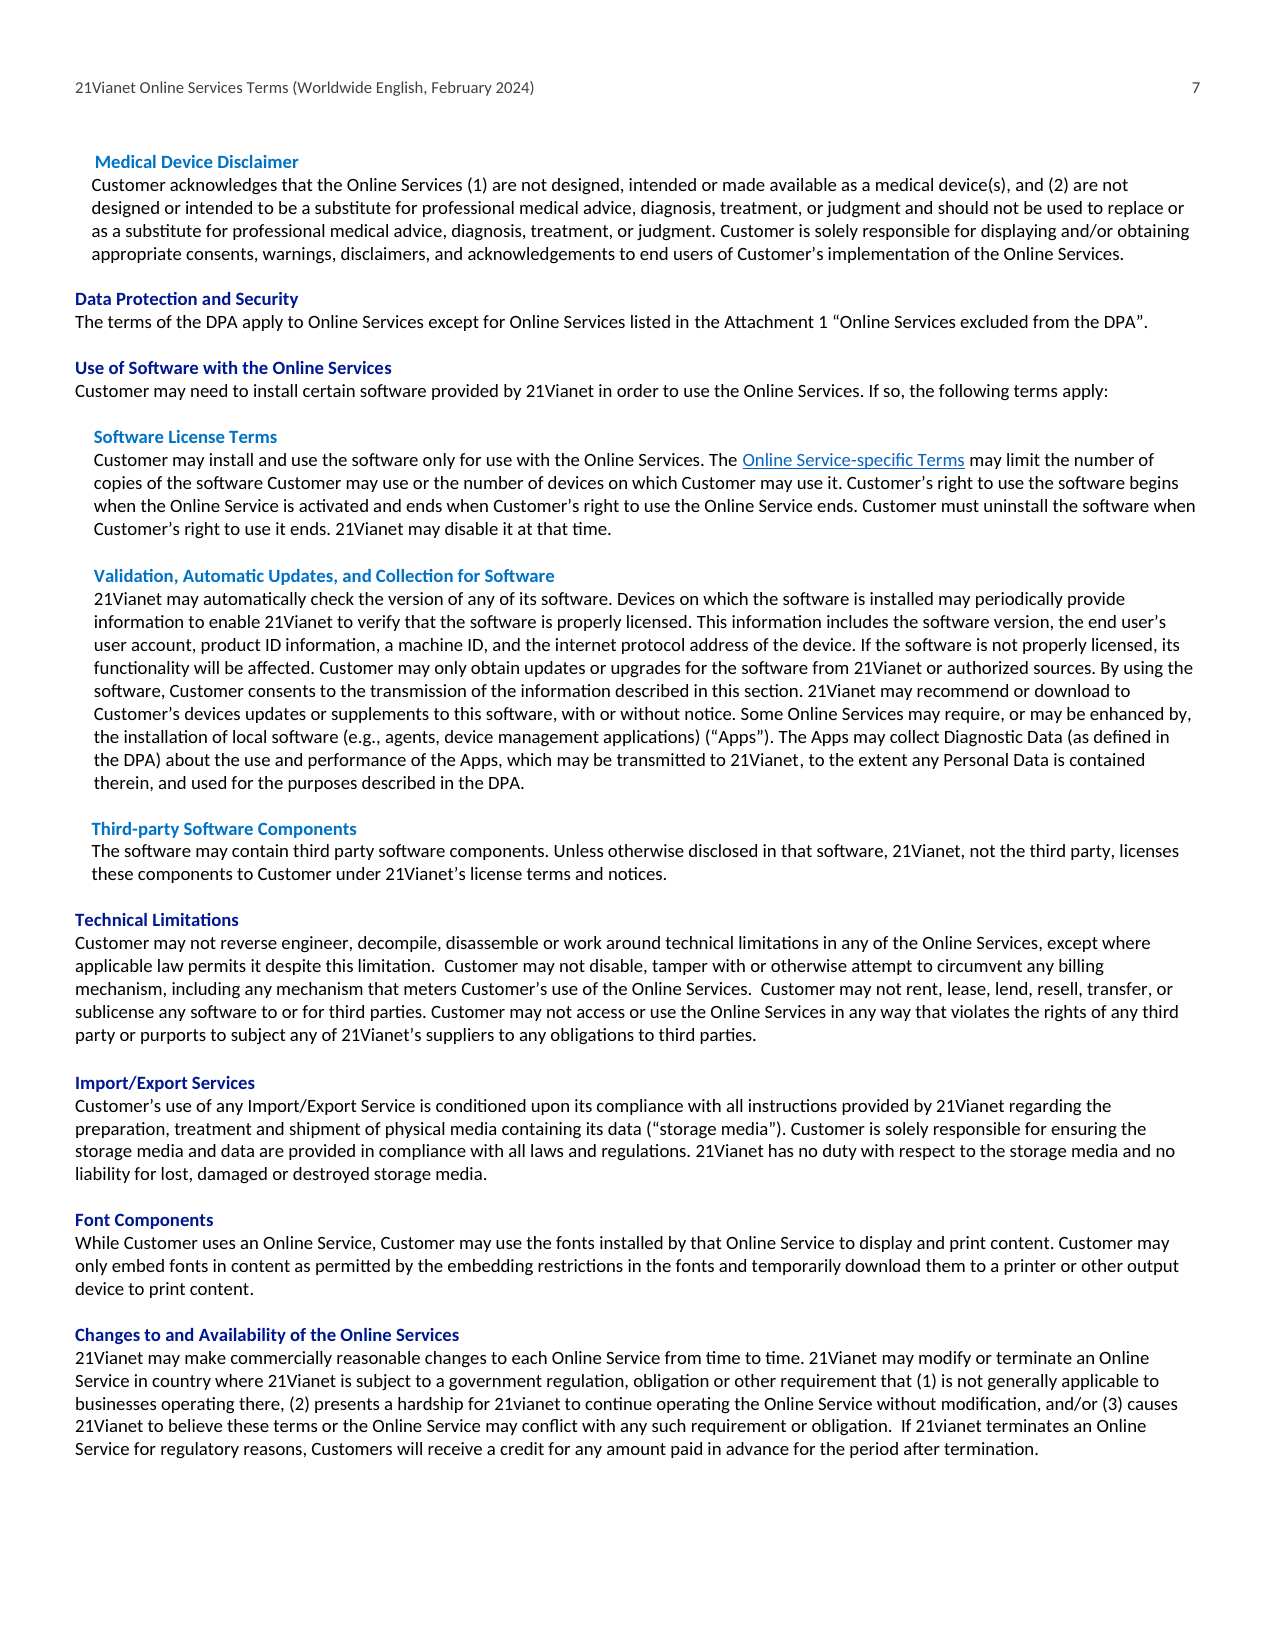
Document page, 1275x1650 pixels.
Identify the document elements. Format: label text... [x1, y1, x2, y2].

list Customer may need to install certain software provided by 21Vianet in order to use the Online Services. If so, the following terms apply: [75, 379, 1200, 402]
list Validation, Automatic Updates, and Collection for Software [94, 564, 1200, 587]
subtitle Data Protection and Security [75, 287, 1200, 310]
subtitle Use of Software with the Online Services [75, 356, 1200, 379]
subtitle Changes to and Availability of the Online Services [75, 1323, 1200, 1346]
list Software License Terms [94, 425, 1200, 448]
list 21Vianet may make commercially reasonable changes to each Online Service from time to time. 21Vianet may modify or terminate an Online Service in country where 21Vianet is subject to a government regulation, obligation or other requirement that (1) is not generally applicable to businesses operating there, (2) presents a hardship for 21vianet to continue operating the Online Service without modification, and/or (3) causes 21Vianet to believe these terms or the Online Service may conflict with any such requirement or obligation. If 21vianet terminates an Online Service for regulatory reasons, Customers will receive a credit for any amount paid in advance for the period after termination. [75, 1346, 1200, 1460]
list 21Vianet may automatically check the version of any of its software. Devices on which the software is installed may periodically provide information to enable 21Vianet to verify that the software is properly licensed. This information includes the software version, the end user’s user account, product ID information, a machine ID, and the internet protocol address of the device. If the software is not properly licensed, its functionality will be affected. Customer may only obtain updates or upgrades for the software from 21Vianet or authorized sources. By using the software, Customer consents to the transmission of the information described in this section. 21Vianet may recommend or download to Customer’s devices updates or supplements to this software, with or without notice. Some Online Services may require, or may be enhanced by, the installation of local software (e.g., agents, device management applications) (“Apps”). The Apps may collect Diagnostic Data (as defined in the DPA) about the use and performance of the Apps, which may be transmitted to 21Vianet, to the extent any Personal Data is contained therein, and used for the purposes described in the DPA. [94, 587, 1200, 794]
subtitle Technical Limitations [75, 908, 1200, 931]
list Medical Device Disclaimer [94, 150, 1200, 173]
list Customer may install and use the software only for use with the Online Services. The Online Service-specific Terms may limit the number of copies of the software Customer may use or the number of devices on which Customer may use it. Customer’s right to use the software begins when the Online Service is activated and ends when Customer’s right to use the Online Service ends. Customer must uninstall the software when Customer’s right to use it ends. 21Vianet may disable it at that time. [94, 448, 1200, 539]
subtitle Import/Export Services [75, 1071, 1200, 1094]
list Third-party Software Components [91, 817, 1200, 839]
list While Customer uses an Online Service, Customer may use the fonts installed by that Online Service to display and print content. Customer may only embed fonts in content as permitted by the embedding restrictions in the fonts and temporarily download them to a printer or other output device to print content. [75, 1231, 1200, 1300]
list Customer may not reverse engineer, decompile, disassemble or work around technical limitations in any of the Online Services, except where applicable law permits it despite this limitation. Customer may not disable, tamper with or otherwise attempt to circumvent any billing mechanism, including any mechanism that meters Customer’s use of the Online Services. Customer may not rent, lease, lend, resell, transfer, or sublicense any software to or for third parties. Customer may not access or use the Online Services in any way that violates the rights of any third party or purports to subject any of 21Vianet’s suppliers to any obligations to third parties. [75, 931, 1200, 1046]
list Customer’s use of any Import/Export Service is conditioned upon its compliance with all instructions provided by 21Vianet regarding the preparation, treatment and shipment of physical media containing its data (“storage media”). Customer is solely responsible for ensuring the storage media and data are provided in compliance with all laws and regulations. 21Vianet has no duty with respect to the storage media and no liability for lost, damaged or destroyed storage media. [75, 1094, 1200, 1185]
list Customer acknowledges that the Online Services (1) are not designed, intended or made available as a medical device(s), and (2) are not designed or intended to be a substitute for professional medical advice, diagnosis, treatment, or judgment and should not be used to replace or as a substitute for professional medical advice, diagnosis, treatment, or judgment. Customer is solely responsible for displaying and/or obtaining appropriate consents, warnings, disclaimers, and acknowledgements to end users of Customer’s implementation of the Online Services. [91, 173, 1200, 264]
list The software may contain third party software components. Unless otherwise disclosed in that software, 21Vianet, not the third party, licenses these components to Customer under 21Vianet’s license terms and notices. [91, 839, 1200, 885]
subtitle Font Components [75, 1208, 1200, 1231]
list The terms of the DPA apply to Online Services except for Online Services listed in the Attachment 1 “Online Services excluded from the DPA”. [75, 310, 1200, 333]
